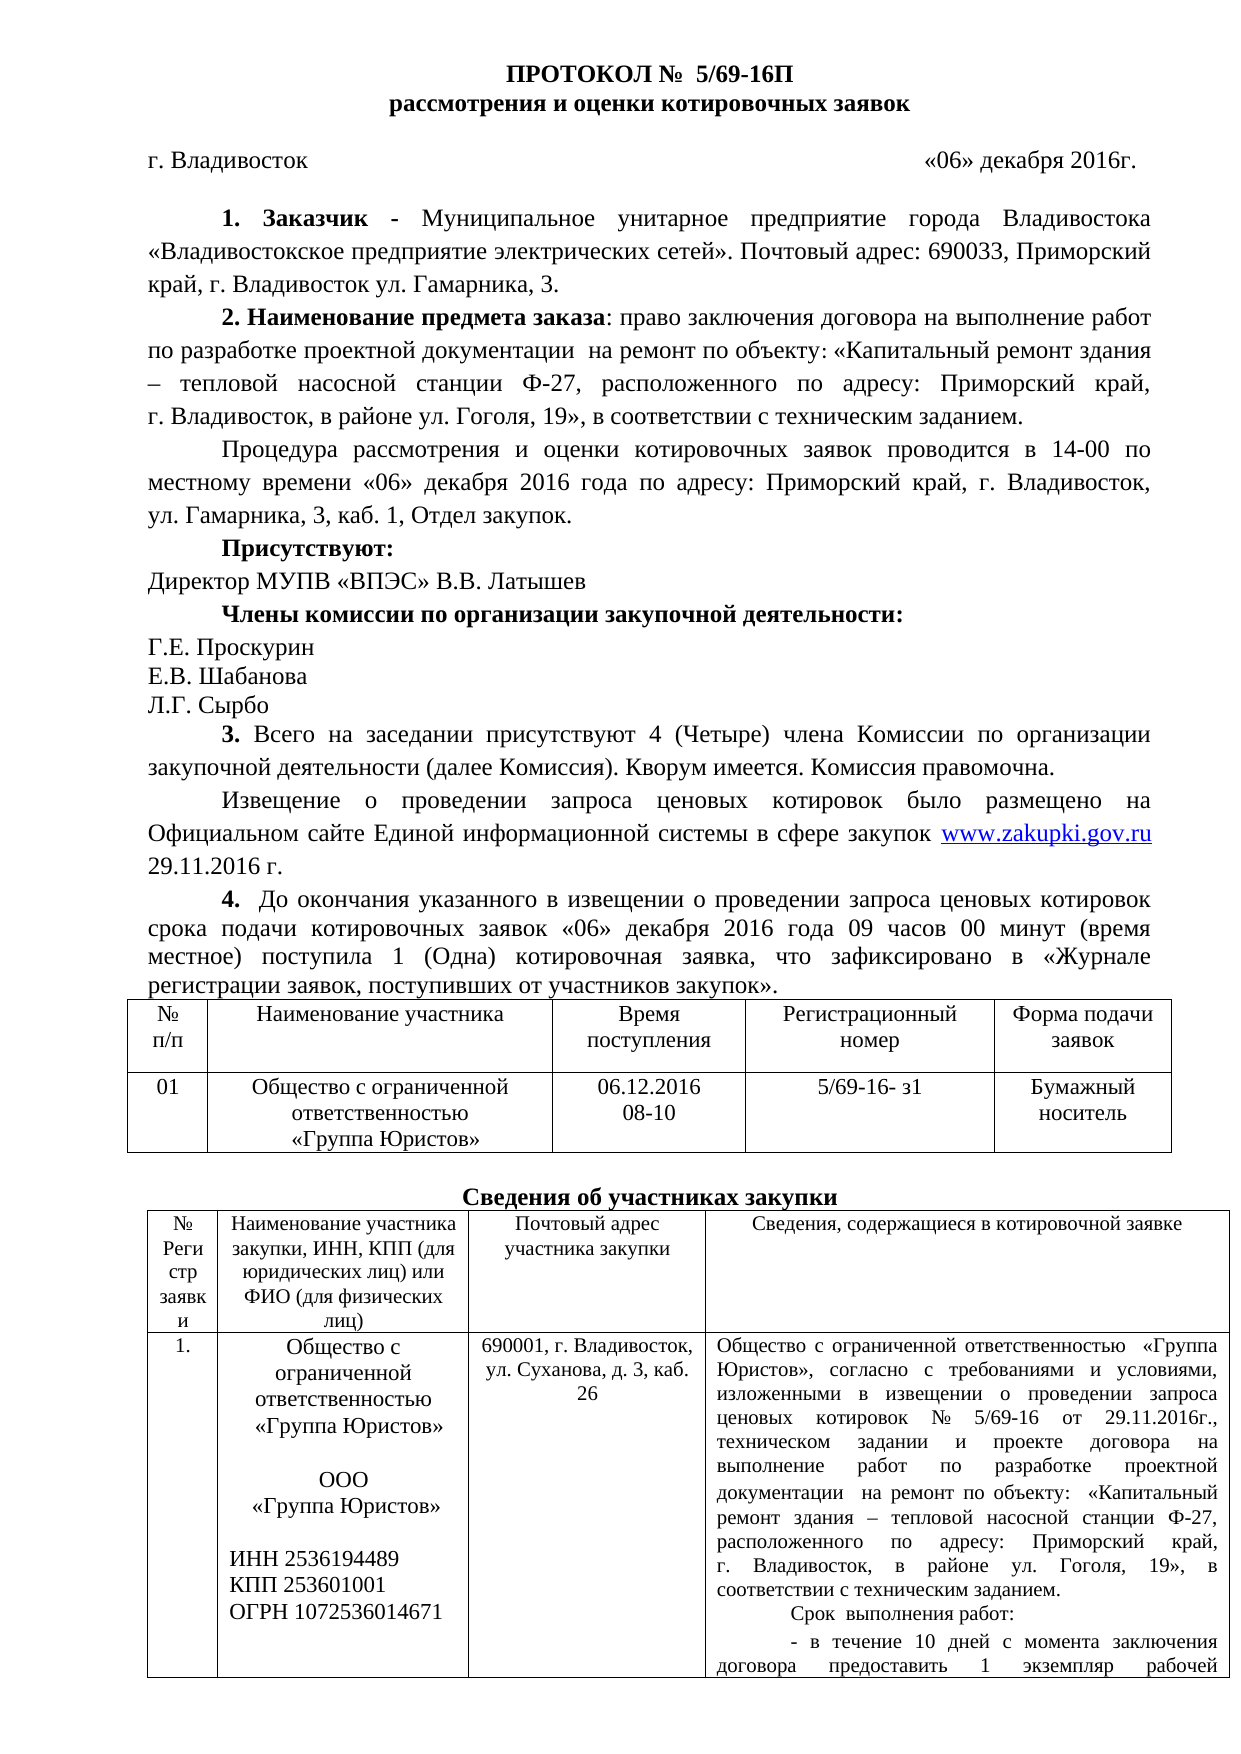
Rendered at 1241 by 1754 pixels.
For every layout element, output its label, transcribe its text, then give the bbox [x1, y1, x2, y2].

table_cell Бумажный носитель [995, 1073, 1171, 1152]
text 4. До окончания указанного в извещении о проведении запроса ценовых котировок срока подачи котировочных заявок «06» декабря 2016 года 09 часов 00 минут (время местное) поступила 1 (Одна) котировочная заявка, что зафиксировано в «Журнале регистрации заявок, поступивших от участников закупок». [148, 884, 1152, 999]
text рассмотрения и оценки котировочных заявок [148, 88, 1152, 117]
table_cell 06.12.2016 08-10 [553, 1073, 745, 1152]
table_header Почтовый адрес участника закупки [469, 1211, 705, 1332]
table_cell 01 [128, 1073, 207, 1152]
table_cell Общество с ограниченной ответственностью «Группа Юристов» [208, 1073, 552, 1152]
table_header № Регистр заявки [148, 1211, 217, 1332]
table_header Наименование участника закупки, ИНН, КПП (для юридических лиц) или ФИО (для физических лиц) [218, 1211, 468, 1332]
table_header Сведения, содержащиеся в котировочной заявке [706, 1211, 1229, 1332]
text Сведения об участниках закупки [148, 1182, 1152, 1210]
text 2. Наименование предмета заказа: право заключения договора на выполнение работ по разработке проектной документации на ремонт по объекту: «Капитальный ремонт здания – тепловой насосной станции Ф-27, расположенного по адресу: Приморский край, г. Владивосток, в районе ул. Гоголя, 19», в соответствии с техническим заданием. [148, 302, 1152, 430]
table_header Форма подачи заявок [995, 1000, 1171, 1072]
table_header № п/п [128, 1000, 207, 1072]
text Члены комиссии по организации закупочной деятельности: [148, 599, 1152, 628]
text Процедура рассмотрения и оценки котировочных заявок проводится в 14-00 по местному времени «06» декабря 2016 года по адресу: Приморский край, г. Владивосток, ул. Гамарника, 3, каб. 1, Отдел закупок. [148, 434, 1152, 529]
table_cell 1. [148, 1333, 217, 1677]
text Е.В. Шабанова [148, 661, 1152, 690]
table_header Время поступления [553, 1000, 745, 1072]
text Директор МУПВ «ВПЭС» В.В. Латышев [148, 566, 1152, 595]
text г. Владивосток «06» декабря 2016г. [148, 145, 1152, 174]
text Присутствуют: [148, 533, 1152, 562]
table_cell 690001, г. Владивосток, ул. Суханова, д. 3, каб. 26 [469, 1333, 705, 1677]
table_cell Общество с ограниченной ответственностью «Группа Юристов» ООО «Группа Юристов» ИНН 2536194489 КПП 253601001 ОГРН 1072536014671 [218, 1333, 468, 1677]
table_cell 5/69-16- з1 [746, 1073, 994, 1152]
text Л.Г. Сырбо [148, 690, 1152, 719]
text 1. Заказчик - Муниципальное унитарное предприятие города Владивостока «Владивостокское предприятие электрических сетей». Почтовый адрес: 690033, Приморский край, г. Владивосток ул. Гамарника, 3. [148, 203, 1152, 298]
table_header Наименование участника [208, 1000, 552, 1072]
text 3. Всего на заседании присутствуют 4 (Четыре) члена Комиссии по организации закупочной деятельности (далее Комиссия). Кворум имеется. Комиссия правомочна. [148, 719, 1152, 781]
text Извещение о проведении запроса ценовых котировок было размещено на Официальном сайте Единой информационной системы в сфере закупок www.zakupki.gov.ru 29.11.2016 г. [148, 785, 1152, 879]
text Г.Е. Проскурин [148, 632, 1152, 661]
table_header Регистрационный номер [746, 1000, 994, 1072]
text ПРОТОКОЛ № 5/69-16П [148, 59, 1152, 88]
